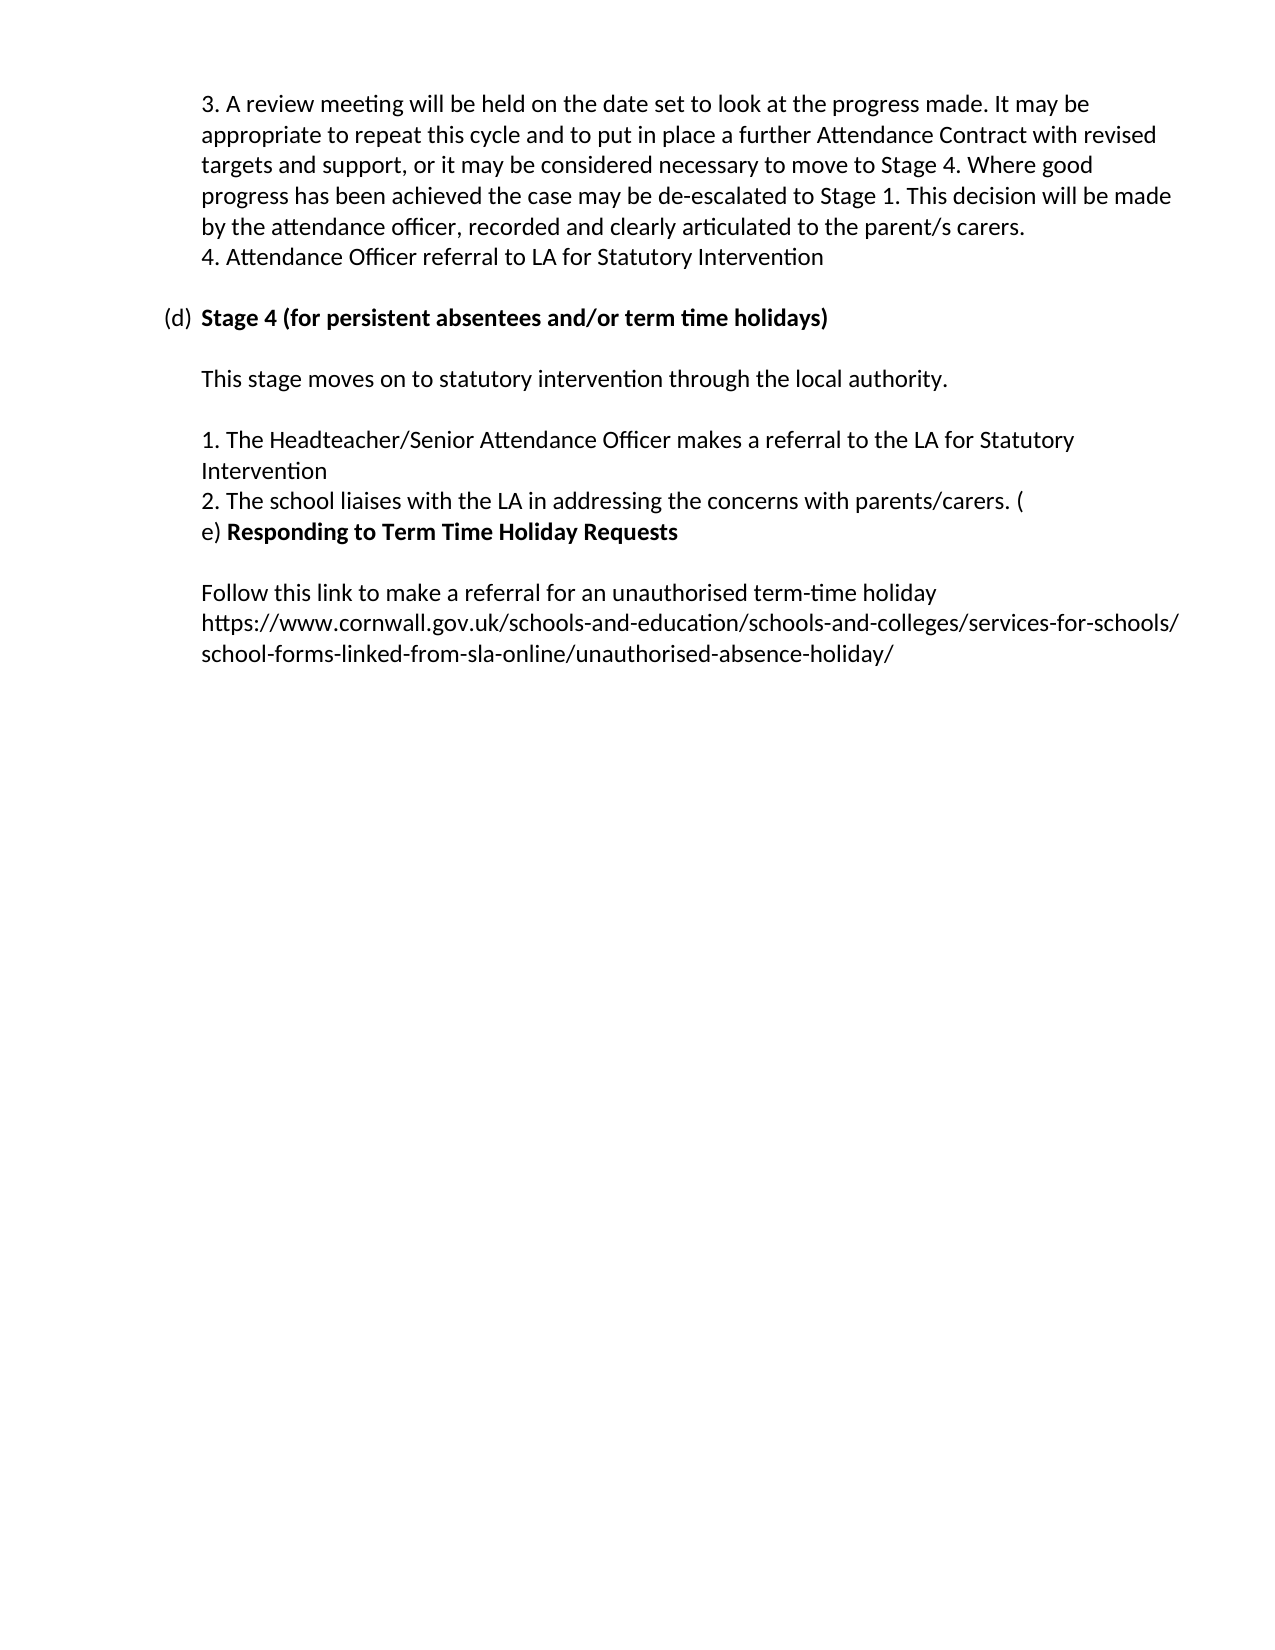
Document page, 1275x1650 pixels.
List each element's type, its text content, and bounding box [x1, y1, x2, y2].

list Stage 4 (for persistent absentees and/or term time holidays) [164, 302, 1186, 333]
list 3. A review meeting will be held on the date set to look at the progress made. It may be appropriate to repeat this cycle and to put in place a further Attendance Contract with revised targets and support, or it may be considered necessary to move to Stage 4. Where good progress has been achieved the case may be de-escalated to Stage 1. This decision will be made by the attendance officer, recorded and clearly articulated to the parent/s carers. [201, 89, 1186, 241]
list Follow this link to make a referral for an unauthorised term-time holiday https://www.cornwall.gov.uk/schools-and-education/schools-and-colleges/services-for-schools/ school-forms-linked-from-sla-online/unauthorised-absence-holiday/ [201, 577, 1186, 668]
list 4. Attendance Officer referral to LA for Statutory Intervention [201, 241, 1186, 272]
list 2. The school liaises with the LA in addressing the concerns with parents/carers. ( [201, 485, 1186, 516]
list This stage moves on to statutory intervention through the local authority. [201, 363, 1186, 394]
list e) Responding to Term Time Holiday Requests [201, 516, 1186, 546]
list 1. The Headteacher/Senior Attendance Officer makes a referral to the LA for Statutory Intervention [201, 424, 1186, 485]
